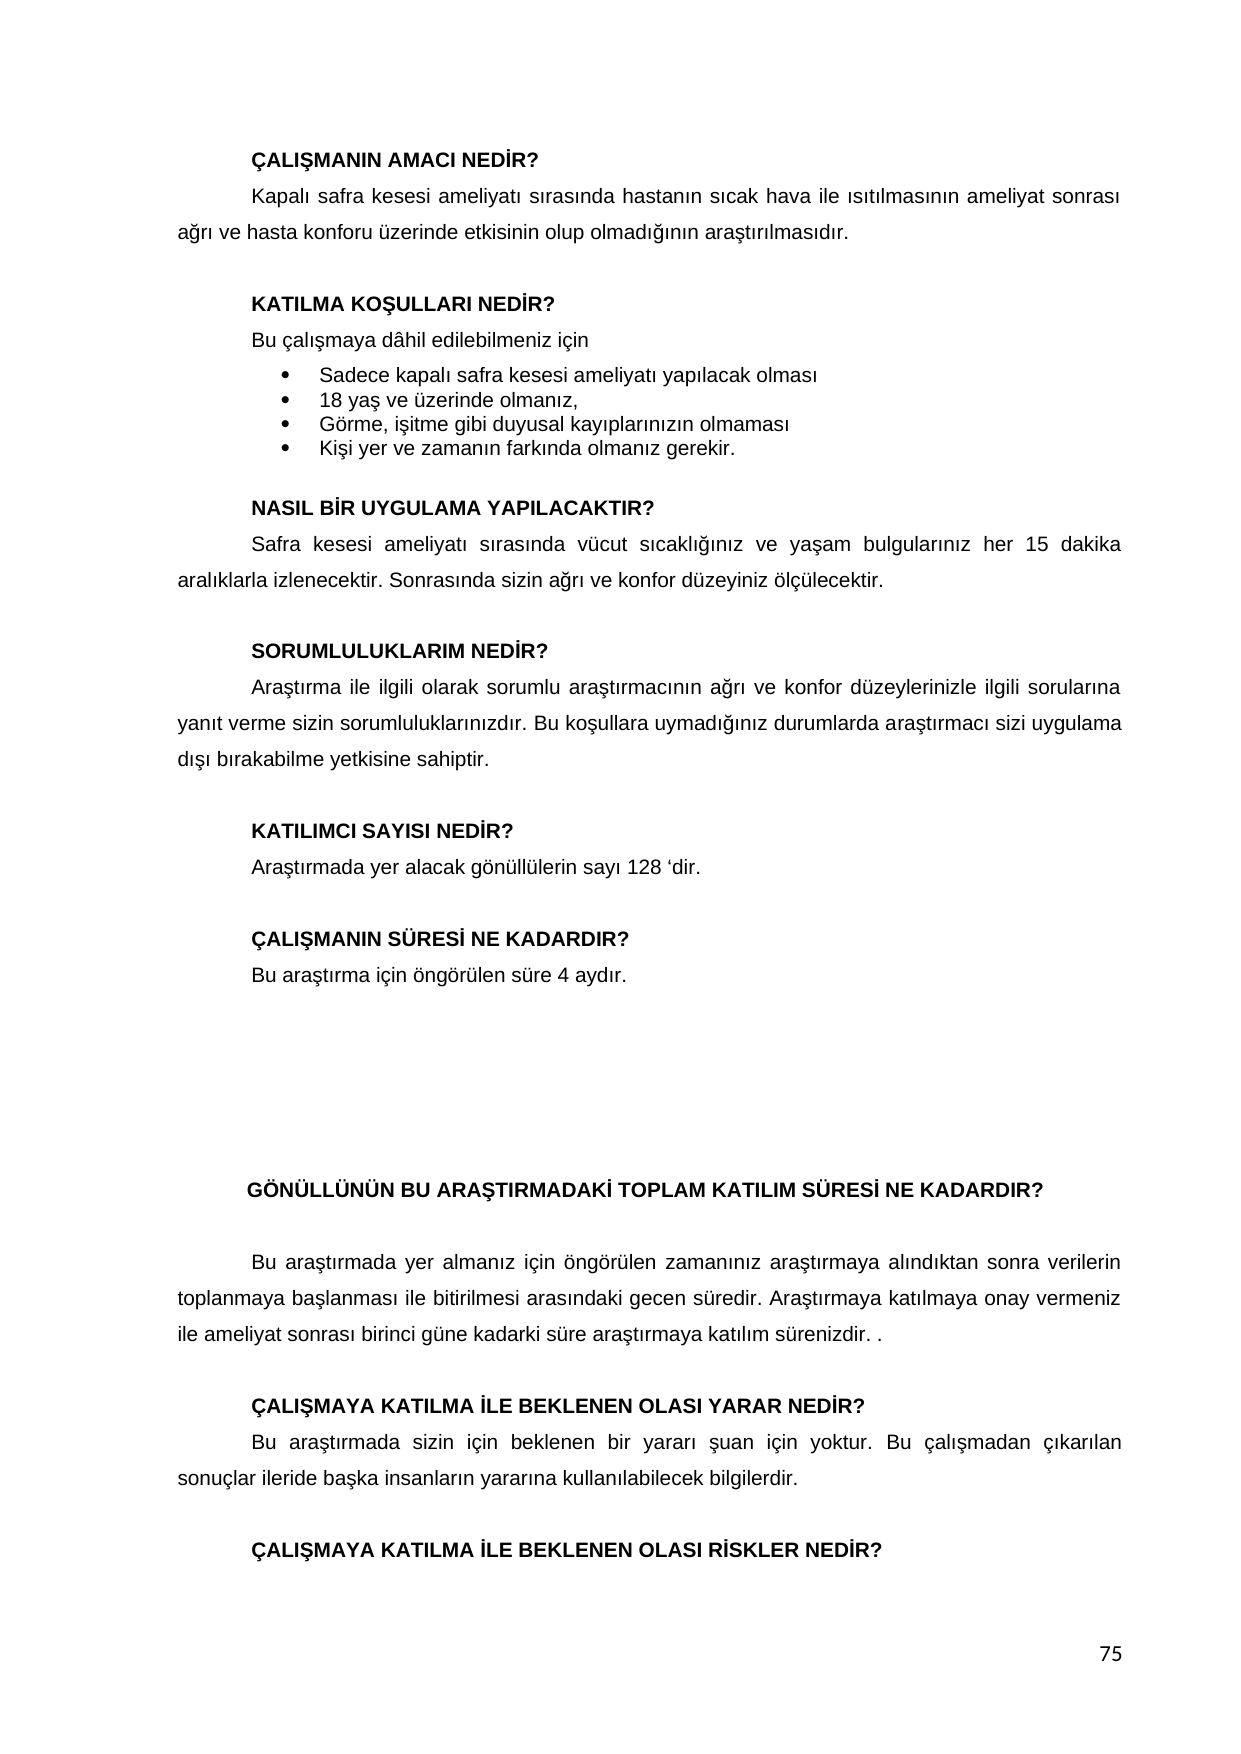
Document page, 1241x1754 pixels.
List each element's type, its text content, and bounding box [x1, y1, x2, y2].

text Araştırma ile ilgili olarak sorumlu araştırmacının ağrı ve konfor düzeylerinizle ilgili sorularına yanıt verme sizin sorumluluklarınızdır. Bu koşullara uymadığınız durumlarda araştırmacı sizi uygulama dışı bırakabilme yetkisine sahiptir. [177, 675, 1122, 771]
text ÇALIŞMAYA KATILMA İLE BEKLENEN OLASI RİSKLER NEDİR? [177, 1538, 1122, 1562]
text KATILMA KOŞULLARI NEDİR? [177, 291, 1122, 315]
list 18 yaş ve üzerinde olmanız, [282, 387, 1122, 411]
text KATILIMCI SAYISI NEDİR? [177, 819, 1122, 843]
text Bu araştırmada sizin için beklenen bir yararı şuan için yoktur. Bu çalışmadan çıkarılan sonuçlar ileride başka insanların yararına kullanılabilecek bilgilerdir. [177, 1430, 1122, 1490]
text Bu araştırmada yer almanız için öngörülen zamanınız araştırmaya alındıktan sonra verilerin toplanmaya başlanması ile bitirilmesi arasındaki gecen süredir. Araştırmaya katılmaya onay vermeniz ile ameliyat sonrası birinci güne kadarki süre araştırmaya katılım sürenizdir. . [177, 1250, 1122, 1346]
list Kişi yer ve zamanın farkında olmanız gerekir. [282, 436, 1122, 459]
text Bu araştırma için öngörülen süre 4 aydır. [177, 963, 1122, 987]
text Safra kesesi ameliyatı sırasında vücut sıcaklığınız ve yaşam bulgularınız her 15 dakika aralıklarla izlenecektir. Sonrasında sizin ağrı ve konfor düzeyiniz ölçülecektir. [177, 531, 1122, 591]
text Kapalı safra kesesi ameliyatı sırasında hastanın sıcak hava ile ısıtılmasının ameliyat sonrası ağrı ve hasta konforu üzerinde etkisinin olup olmadığının araştırılmasıdır. [177, 184, 1122, 243]
text ÇALIŞMANIN AMACI NEDİR? [177, 148, 1122, 172]
text GÖNÜLLÜNÜN BU ARAŞTIRMADAKİ TOPLAM KATILIM SÜRESİ NE KADARDIR? [177, 1178, 1122, 1202]
text Sorumluluklarım nedir? [177, 639, 1122, 663]
list Sadece kapalı safra kesesi ameliyatı yapılacak olması [282, 363, 1122, 387]
text NASIL BİR UYGULAMA YAPILACAKTIR? [177, 496, 1122, 519]
list Görme, işitme gibi duyusal kayıplarınızın olmaması [282, 411, 1122, 436]
text ÇALIŞMAYA KATILMA İLE BEKLENEN OLASI YARAR NEDİR? [177, 1394, 1122, 1418]
text Bu çalışmaya dâhil edilebilmeniz için [177, 327, 1122, 351]
text ÇALIŞMANIN SÜRESİ NE KADARDIR? [177, 927, 1122, 951]
text Araştırmada yer alacak gönüllülerin sayı 128 ‘dir. [177, 855, 1122, 879]
